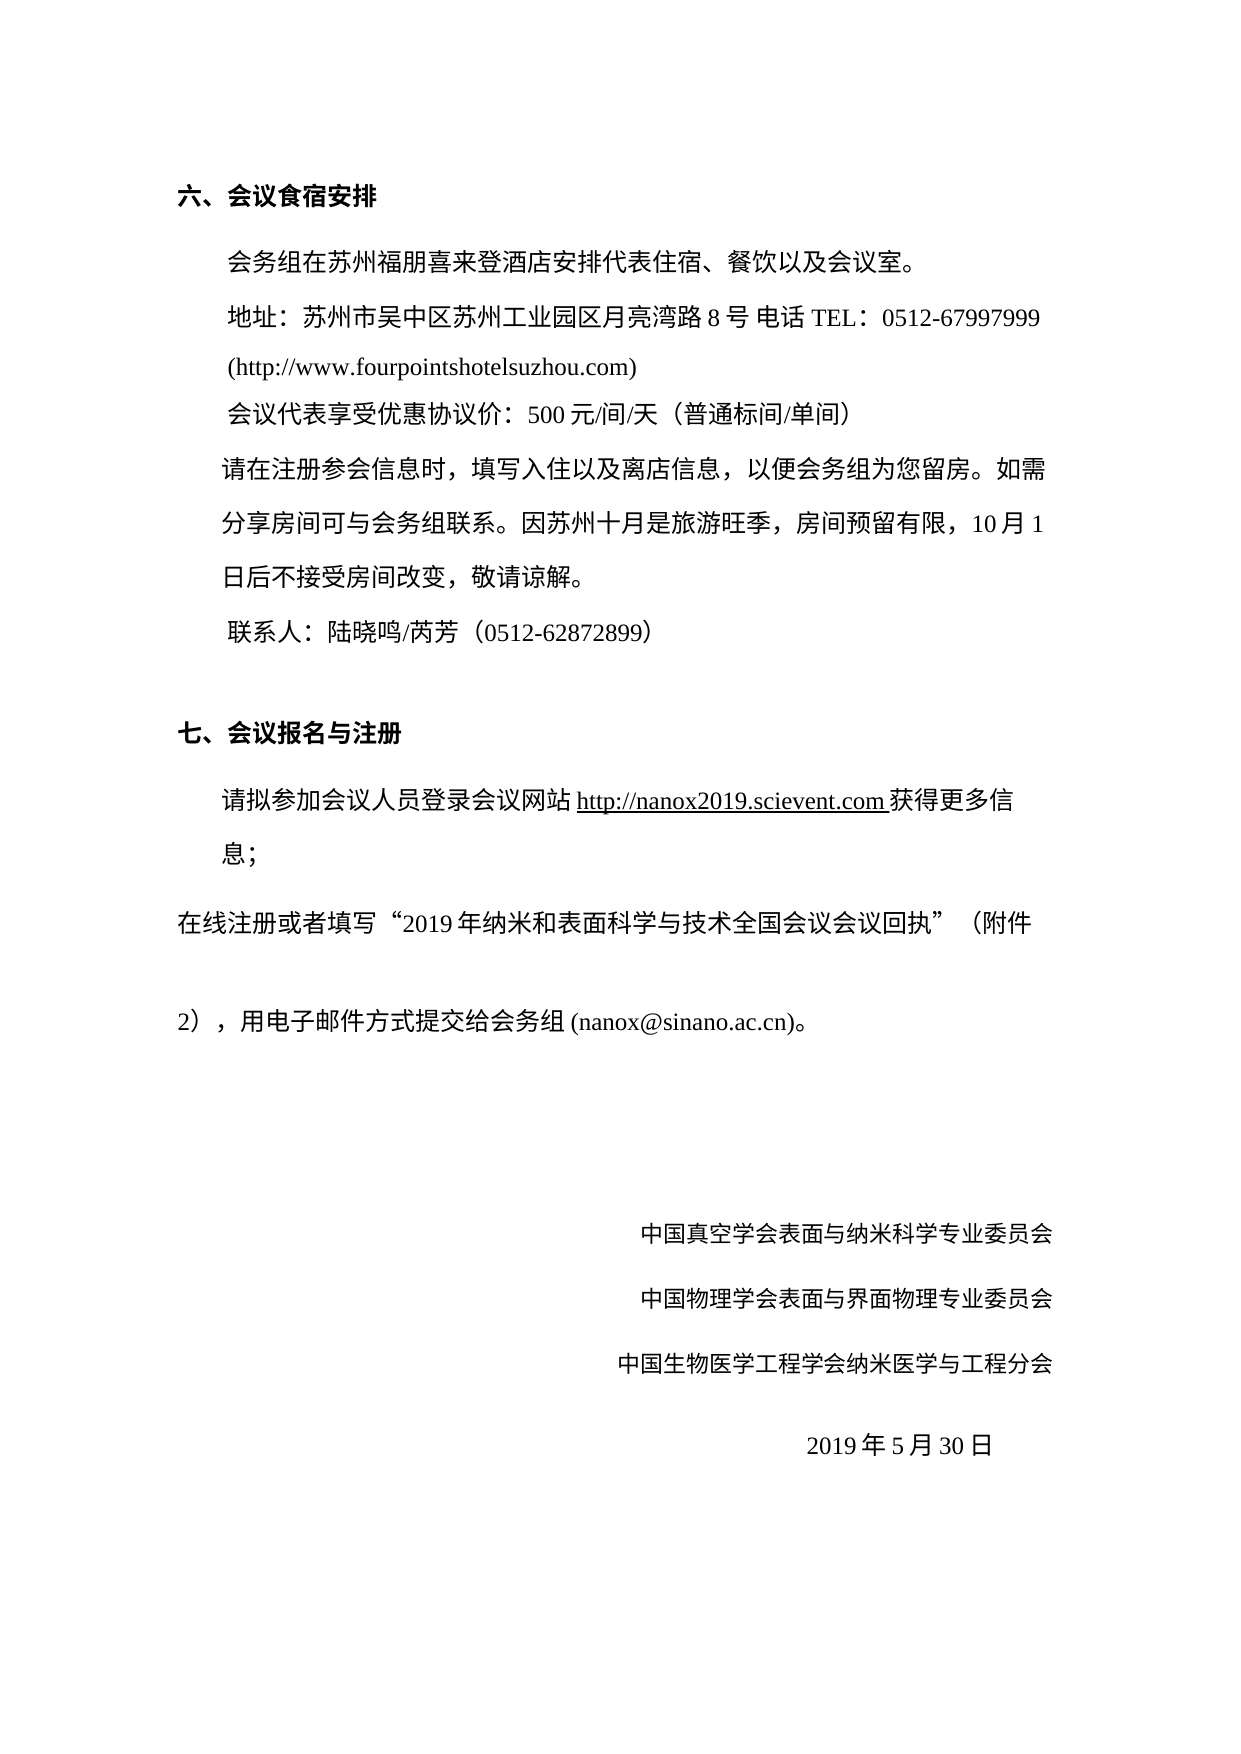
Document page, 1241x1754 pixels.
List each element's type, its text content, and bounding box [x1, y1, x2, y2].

text 会议代表享受优惠协议价：500元/间/天（普通标间/单间） [177, 395, 1049, 431]
text 请拟参加会议人员登录会议网站http://nanox2019.scievent.com获得更多信息； [221, 781, 1053, 871]
text 联系人：陆晓鸣/芮芳（0512-62872899） [177, 612, 1049, 648]
text 七、会议报名与注册 [177, 699, 1049, 764]
text 会务组在苏州福朋喜来登酒店安排代表住宿、餐饮以及会议室。 [177, 243, 1049, 279]
text 中国真空学会表面与纳米科学专业委员会 [177, 1200, 1053, 1265]
text 地址：苏州市吴中区苏州工业园区月亮湾路8号 电话 TEL：0512-67997999 [177, 297, 1049, 333]
text 2019年5月30日 [177, 1411, 994, 1476]
text 在线注册或者填写“2019年纳米和表面科学与技术全国会议会议回执”（附件2），用电子邮件方式提交给会务组 (nanox@sinano.ac.cn)。 [177, 889, 1053, 1052]
text 中国物理学会表面与界面物理专业委员会 [177, 1265, 1053, 1330]
text 中国生物医学工程学会纳米医学与工程分会 [177, 1330, 1053, 1395]
text 请在注册参会信息时，填写入住以及离店信息，以便会务组为您留房。如需分享房间可与会务组联系。因苏州十月是旅游旺季，房间预留有限，10月1日后不接受房间改变，敬请谅解。 [221, 449, 1049, 594]
text 六、会议食宿安排 [177, 162, 1049, 227]
text (http://www.fourpointshotelsuzhou.com) [177, 352, 1049, 380]
